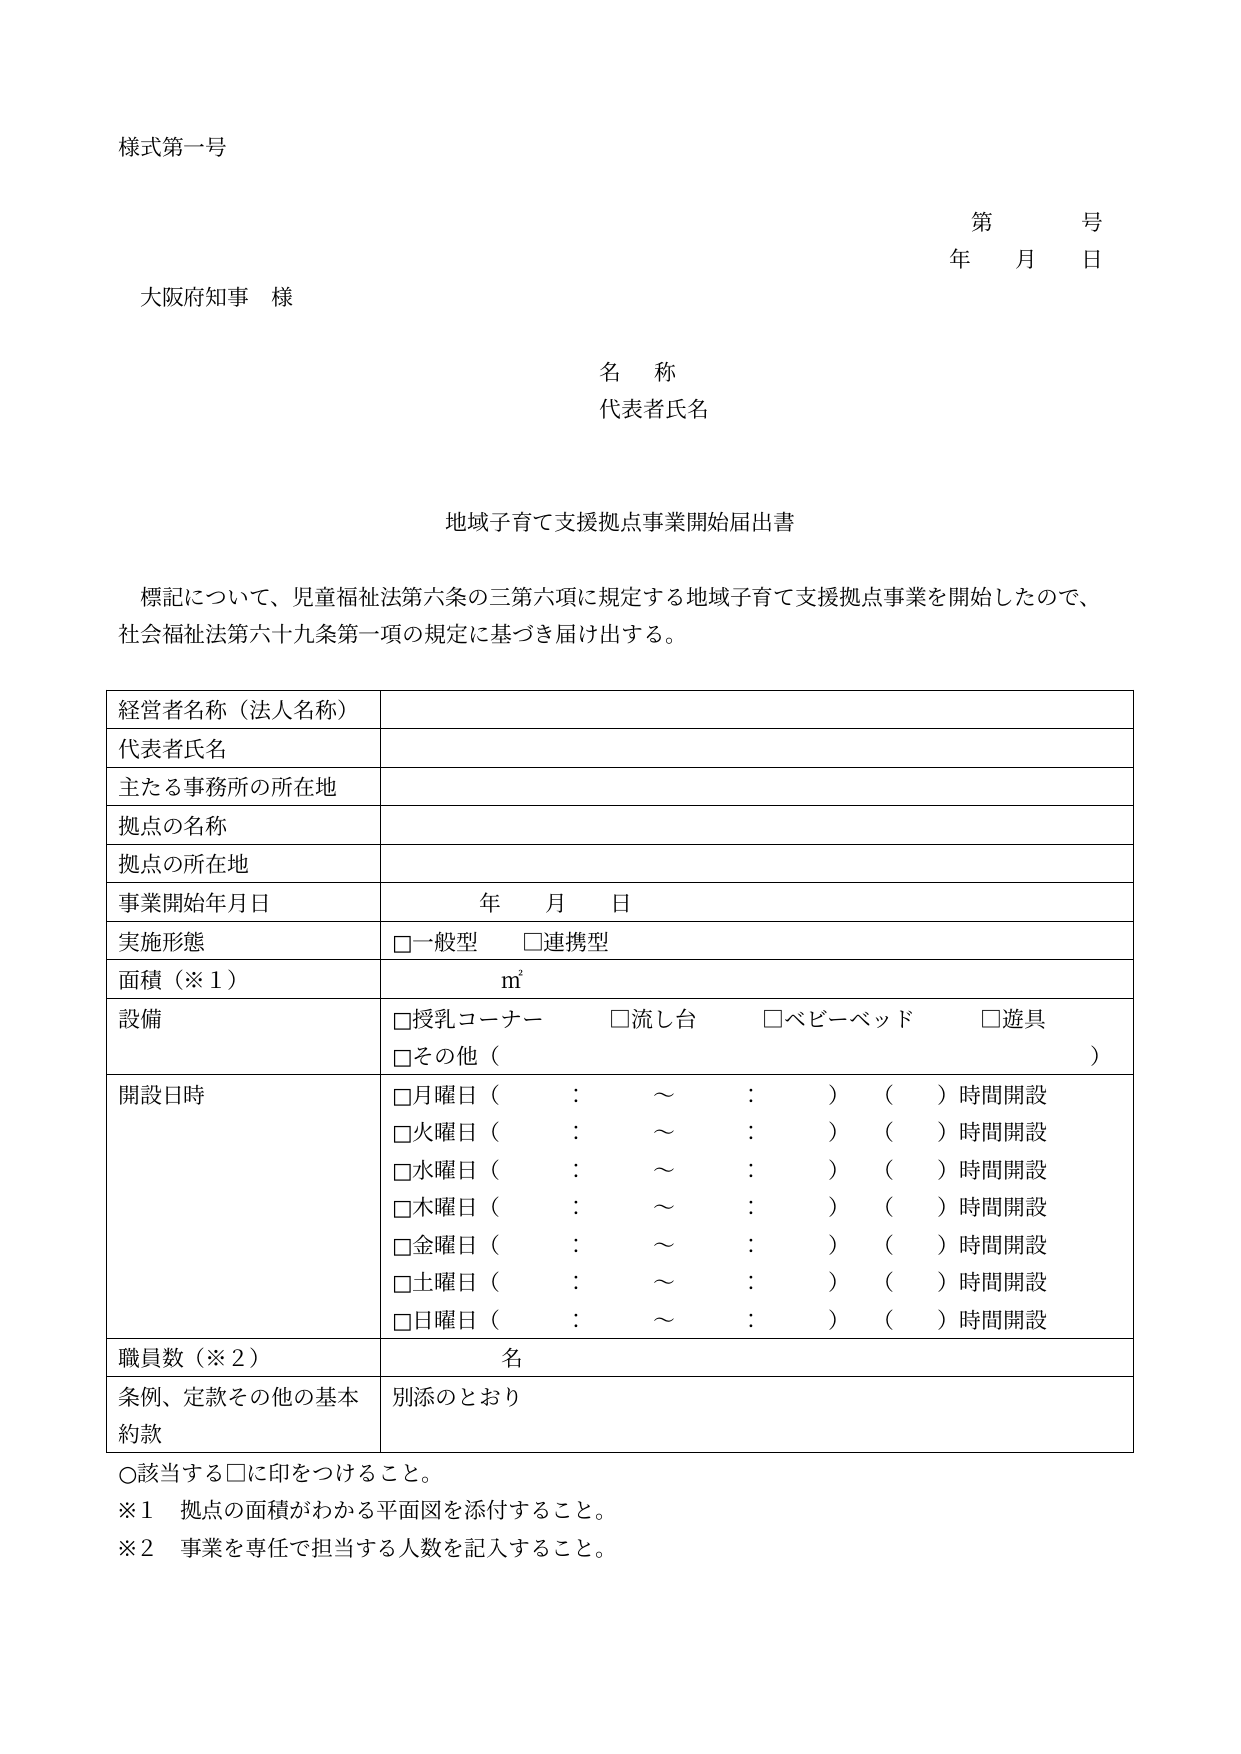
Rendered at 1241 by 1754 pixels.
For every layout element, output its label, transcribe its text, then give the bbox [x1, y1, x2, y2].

table_cell 開設日時 [107, 1075, 380, 1337]
table_cell [381, 729, 1133, 767]
table_header [381, 691, 1133, 728]
table_cell □月曜日（ ： ～ ： ） （ ）時間開設 □火曜日（ ： ～ ： ） （ ）時間開設 □水曜日（ ： ～ ： ） （ ）時間開設 □木曜日（ ： ～ ： ） （ ）時間開設 □金曜日（ ： ～ ： ） （ ）時間開設 □土曜日（ ： ～ ： ） （ ）時間開設 □日曜日（ ： ～ ： ） （ ）時間開設 [381, 1075, 1133, 1337]
table_cell [381, 768, 1133, 805]
text 大阪府知事 様 [118, 277, 1122, 314]
text ※２ 事業を専任で担当する人数を記入すること。 [118, 1528, 1122, 1566]
table_cell 職員数（※２） [107, 1339, 380, 1376]
table_cell 主たる事務所の所在地 [107, 768, 380, 805]
table_cell □授乳コーナー □流し台 □ベビーベッド □遊具 □その他（ ） [381, 999, 1133, 1074]
text ○該当する□に印をつけること。 [118, 1453, 1122, 1491]
table_cell 拠点の名称 [107, 806, 380, 844]
table_cell 拠点の所在地 [107, 845, 380, 882]
text 社会福祉法第六十九条第一項の規定に基づき届け出する。 [118, 614, 1122, 652]
table_cell 事業開始年月日 [107, 883, 380, 921]
table_cell 実施形態 [107, 922, 380, 959]
table_cell 年 月 日 [381, 883, 1133, 921]
table_cell 設備 [107, 999, 380, 1074]
text 年 月 日 [118, 239, 1103, 277]
text 第 号 [118, 202, 1103, 239]
table_cell 名 [381, 1339, 1133, 1376]
text 代表者氏名 [599, 389, 1122, 427]
table_cell [381, 806, 1133, 844]
table_cell 条例、定款その他の基本 約款 [107, 1377, 380, 1452]
table_cell □一般型 □連携型 [381, 922, 1133, 959]
table_header 経営者名称（法人名称） [107, 691, 380, 728]
table_cell [381, 845, 1133, 882]
text 名称 [599, 352, 1122, 389]
table_cell 代表者氏名 [107, 729, 380, 767]
table_cell 別添のとおり [381, 1377, 1133, 1452]
text 標記について、児童福祉法第六条の三第六項に規定する地域子育て支援拠点事業を開始したので、 [118, 577, 1122, 614]
text 様式第一号 [118, 127, 1103, 164]
table_cell ㎡ [381, 960, 1133, 998]
text ※１ 拠点の面積がわかる平面図を添付すること。 [118, 1491, 1122, 1528]
text 地域子育て支援拠点事業開始届出書 [118, 502, 1122, 539]
table_cell 面積（※１） [107, 960, 380, 998]
